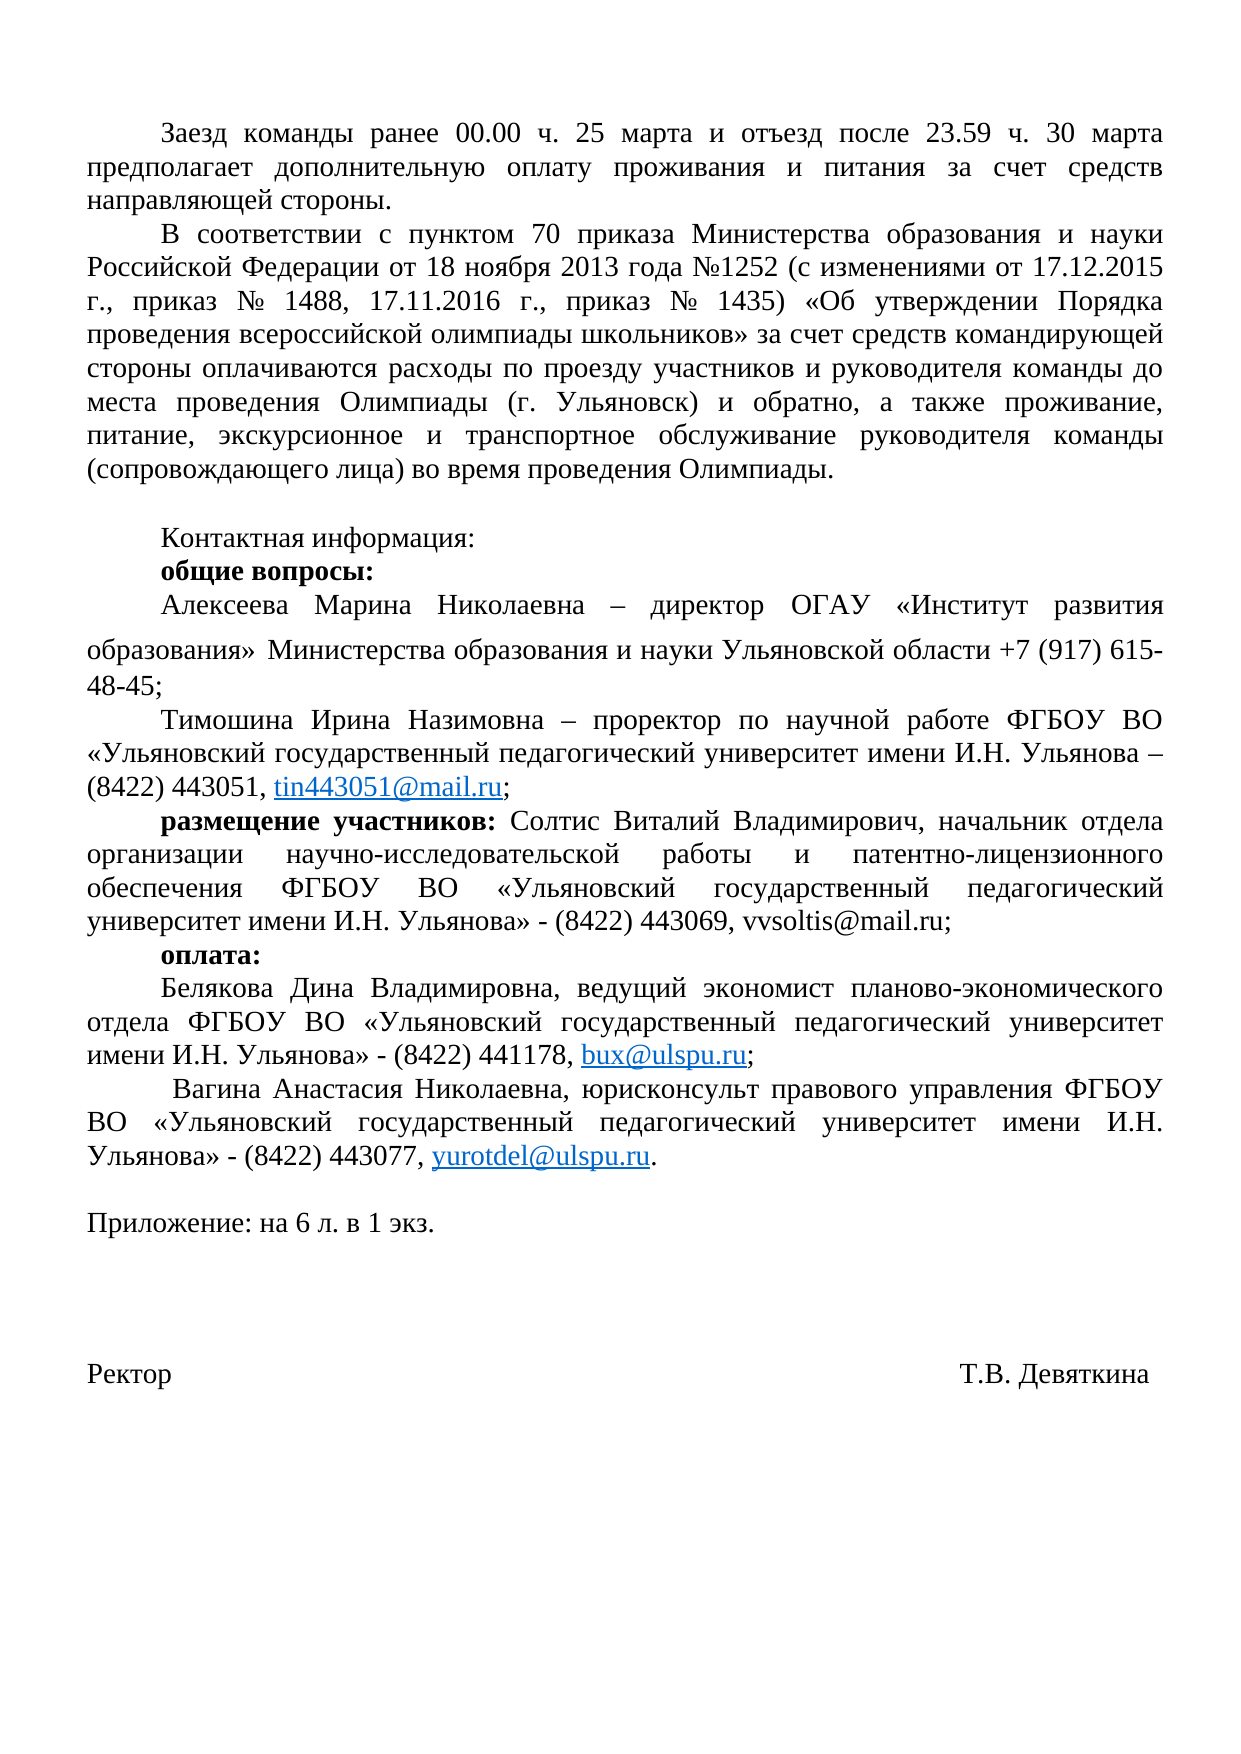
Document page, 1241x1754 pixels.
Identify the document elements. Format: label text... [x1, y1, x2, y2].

text Приложение: на 6 л. в 1 экз. [87, 1205, 1164, 1239]
text Ректор Т.В. Девяткина [87, 1356, 1164, 1390]
text В соответствии с пунктом 70 приказа Министерства образования и науки Российской Федерации от 18 ноября 2013 года №1252 (с изменениями от 17.12.2015 г., приказ № 1488, 17.11.2016 г., приказ № 1435) «Об утверждении Порядка проведения всероссийской олимпиады школьников» за счет средств командирующей стороны оплачиваются расходы по проезду участников и руководителя команды до места проведения Олимпиады (г. Ульяновск) и обратно, а также проживание, питание, экскурсионное и транспортное обслуживание руководителя команды (сопровождающего лица) во время проведения Олимпиады. [87, 216, 1164, 484]
text Вагина Анастасия Николаевна, юрисконсульт правового управления ФГБОУ ВО «Ульяновский государственный педагогический университет имени И.Н. Ульянова» - (8422) 443077, yurotdel@ulspu.ru. [87, 1071, 1164, 1172]
text общие вопросы: [87, 553, 1164, 587]
text Контактная информация: [87, 520, 1164, 553]
text оплата: [87, 937, 1164, 970]
text Тимошина Ирина Назимовна – проректор по научной работе ФГБОУ ВО «Ульяновский государственный педагогический университет имени И.Н. Ульянова –(8422) 443051, tin443051@mail.ru; [87, 702, 1164, 803]
text Алексеева Марина Николаевна – директор ОГАУ «Институт развития образования» Министерства образования и науки Ульяновской области +7 (917) 615-48-45; [87, 587, 1164, 702]
text размещение участников: Солтис Виталий Владимирович, начальник отдела организации научно-исследовательской работы и патентно-лицензионного обеспечения ФГБОУ ВО «Ульяновский государственный педагогический университет имени И.Н. Ульянова» - (8422) 443069, vvsoltis@mail.ru; [87, 803, 1164, 937]
text Белякова Дина Владимировна, ведущий экономист планово-экономического отдела ФГБОУ ВО «Ульяновский государственный педагогический университет имени И.Н. Ульянова» - (8422) 441178, bux@ulspu.ru; [87, 970, 1164, 1071]
text Заезд команды ранее 00.00 ч. 25 марта и отъезд после 23.59 ч. 30 марта предполагает дополнительную оплату проживания и питания за счет средств направляющей стороны. [87, 115, 1164, 216]
